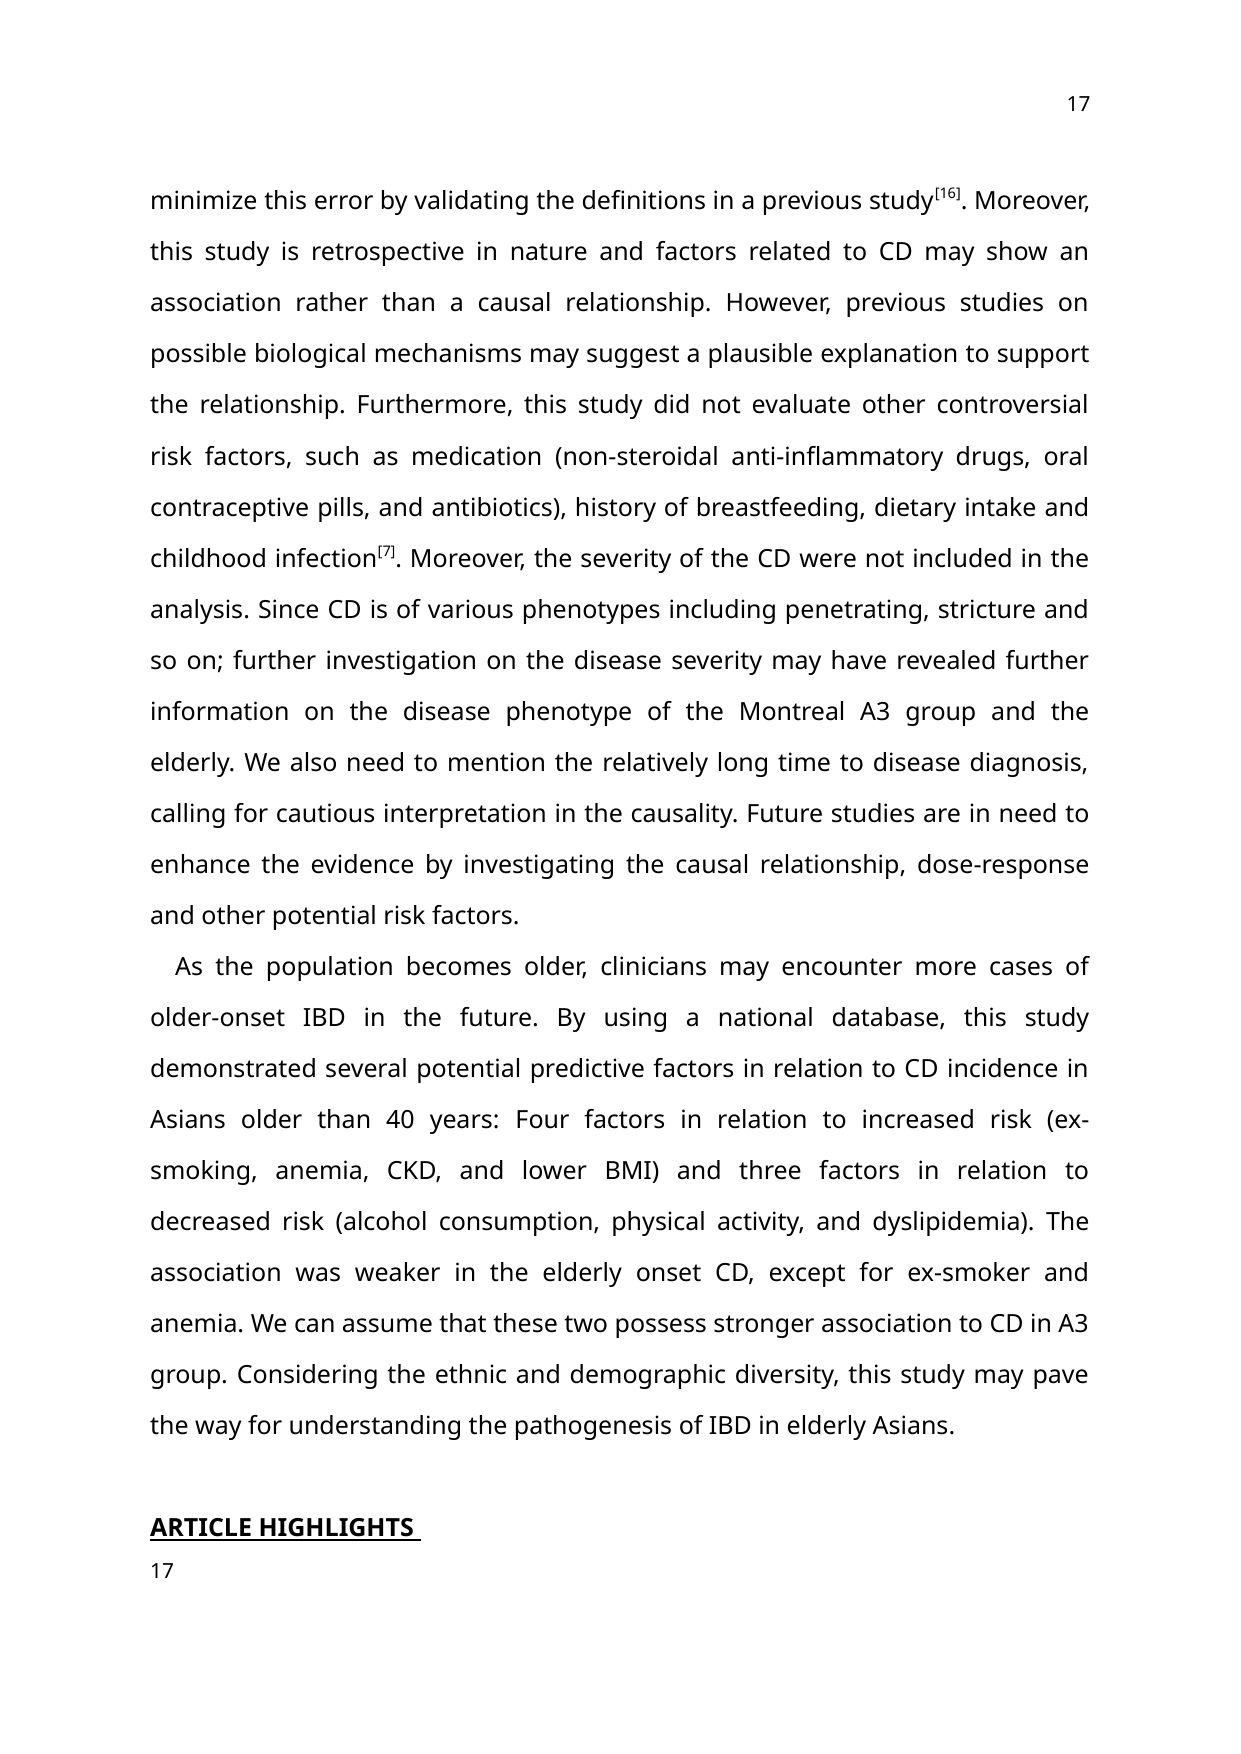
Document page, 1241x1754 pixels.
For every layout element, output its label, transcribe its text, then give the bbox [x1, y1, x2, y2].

text ARTICLE HIGHLIGHTS [150, 1510, 1090, 1544]
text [150, 183, 1090, 932]
text As the population becomes older, clinicians may encounter more cases of older-onset IBD in the future. By using a national database, this study demonstrated several potential predictive factors in relation to CD incidence in Asians older than 40 years: Four factors in relation to increased risk (ex-smoking, anemia, CKD, and lower BMI) and three factors in relation to decreased risk (alcohol consumption, physical activity, and dyslipidemia). The association was weaker in the elderly onset CD, except for ex-smoker and anemia. We can assume that these two possess stronger association to CD in A3 group. Considering the ethnic and demographic diversity, this study may pave the way for understanding the pathogenesis of IBD in elderly Asians. [150, 948, 1090, 1442]
